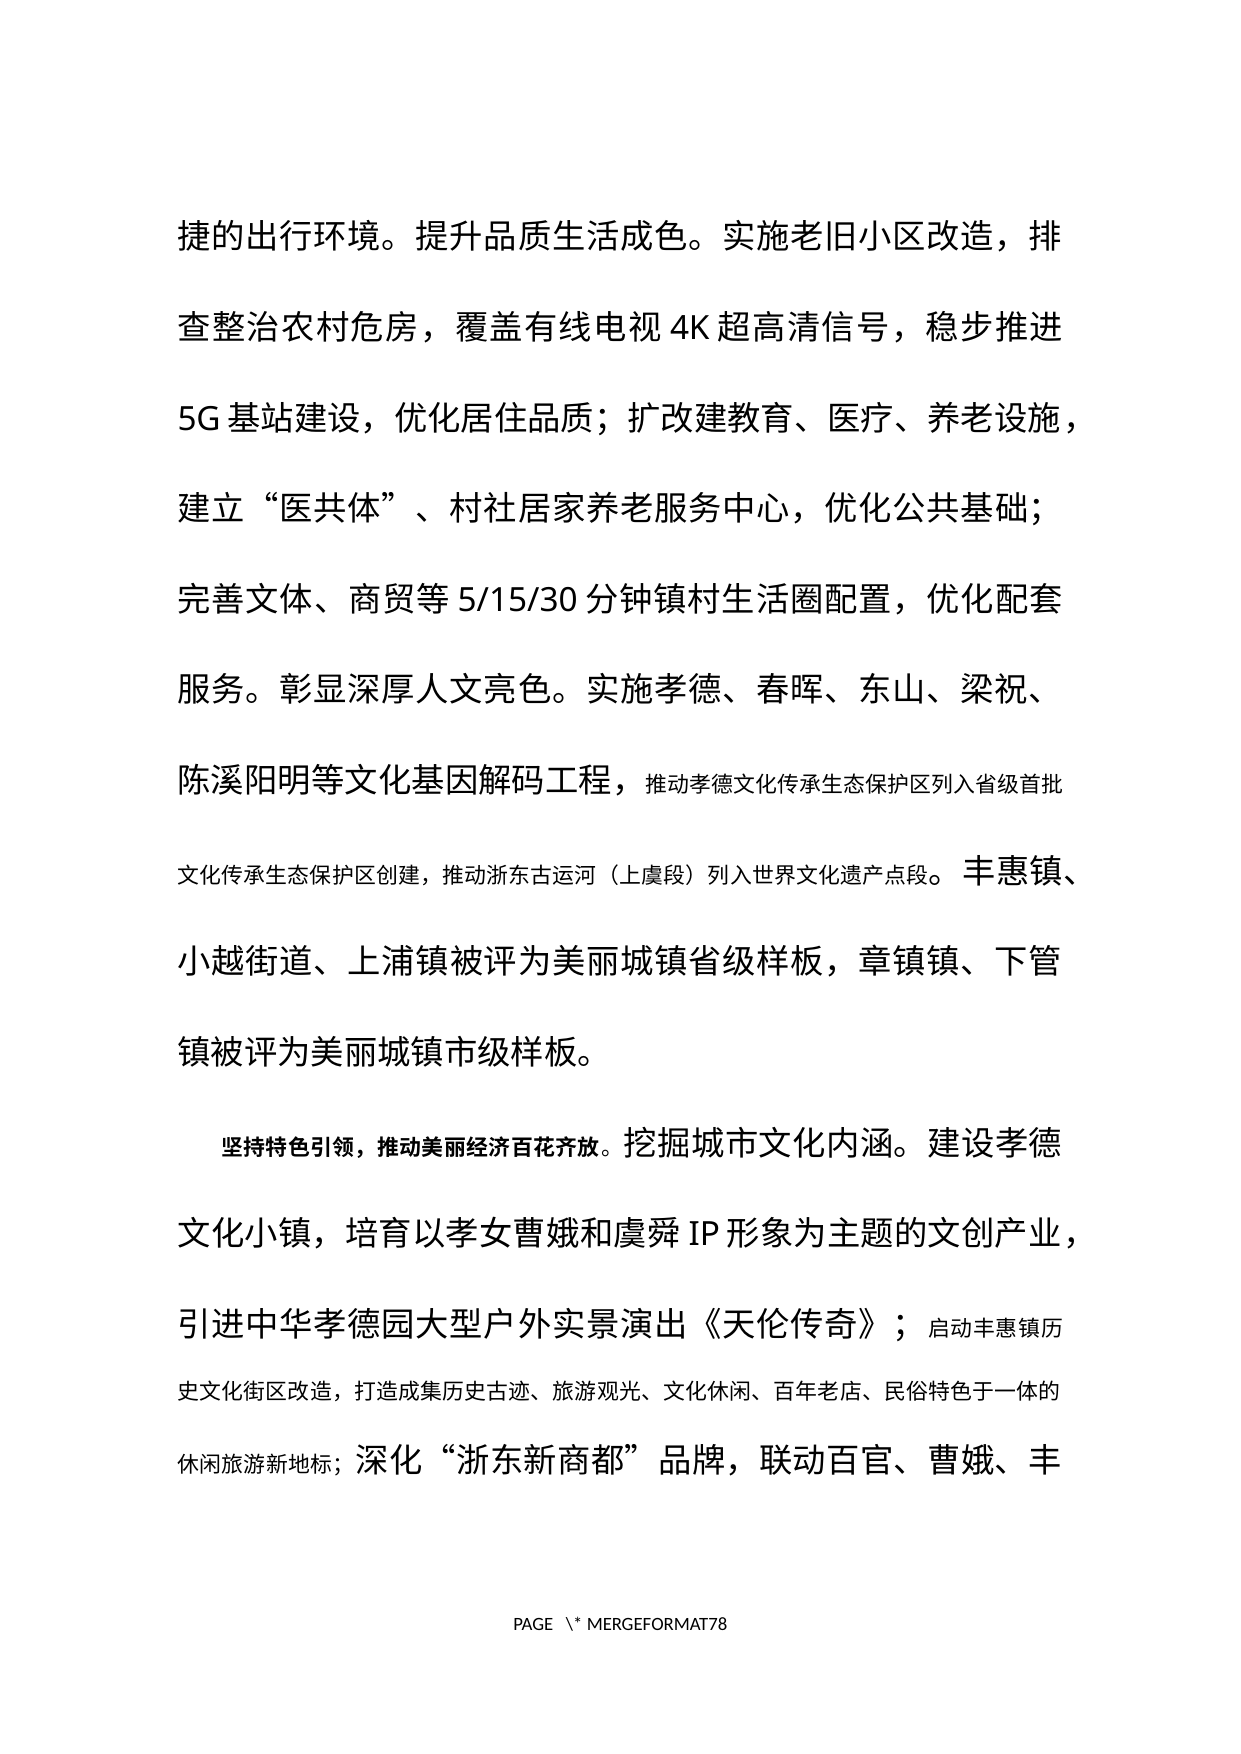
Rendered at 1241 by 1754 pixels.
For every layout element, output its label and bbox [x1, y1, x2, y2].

text [177, 1095, 1063, 1503]
text [177, 189, 1063, 1095]
